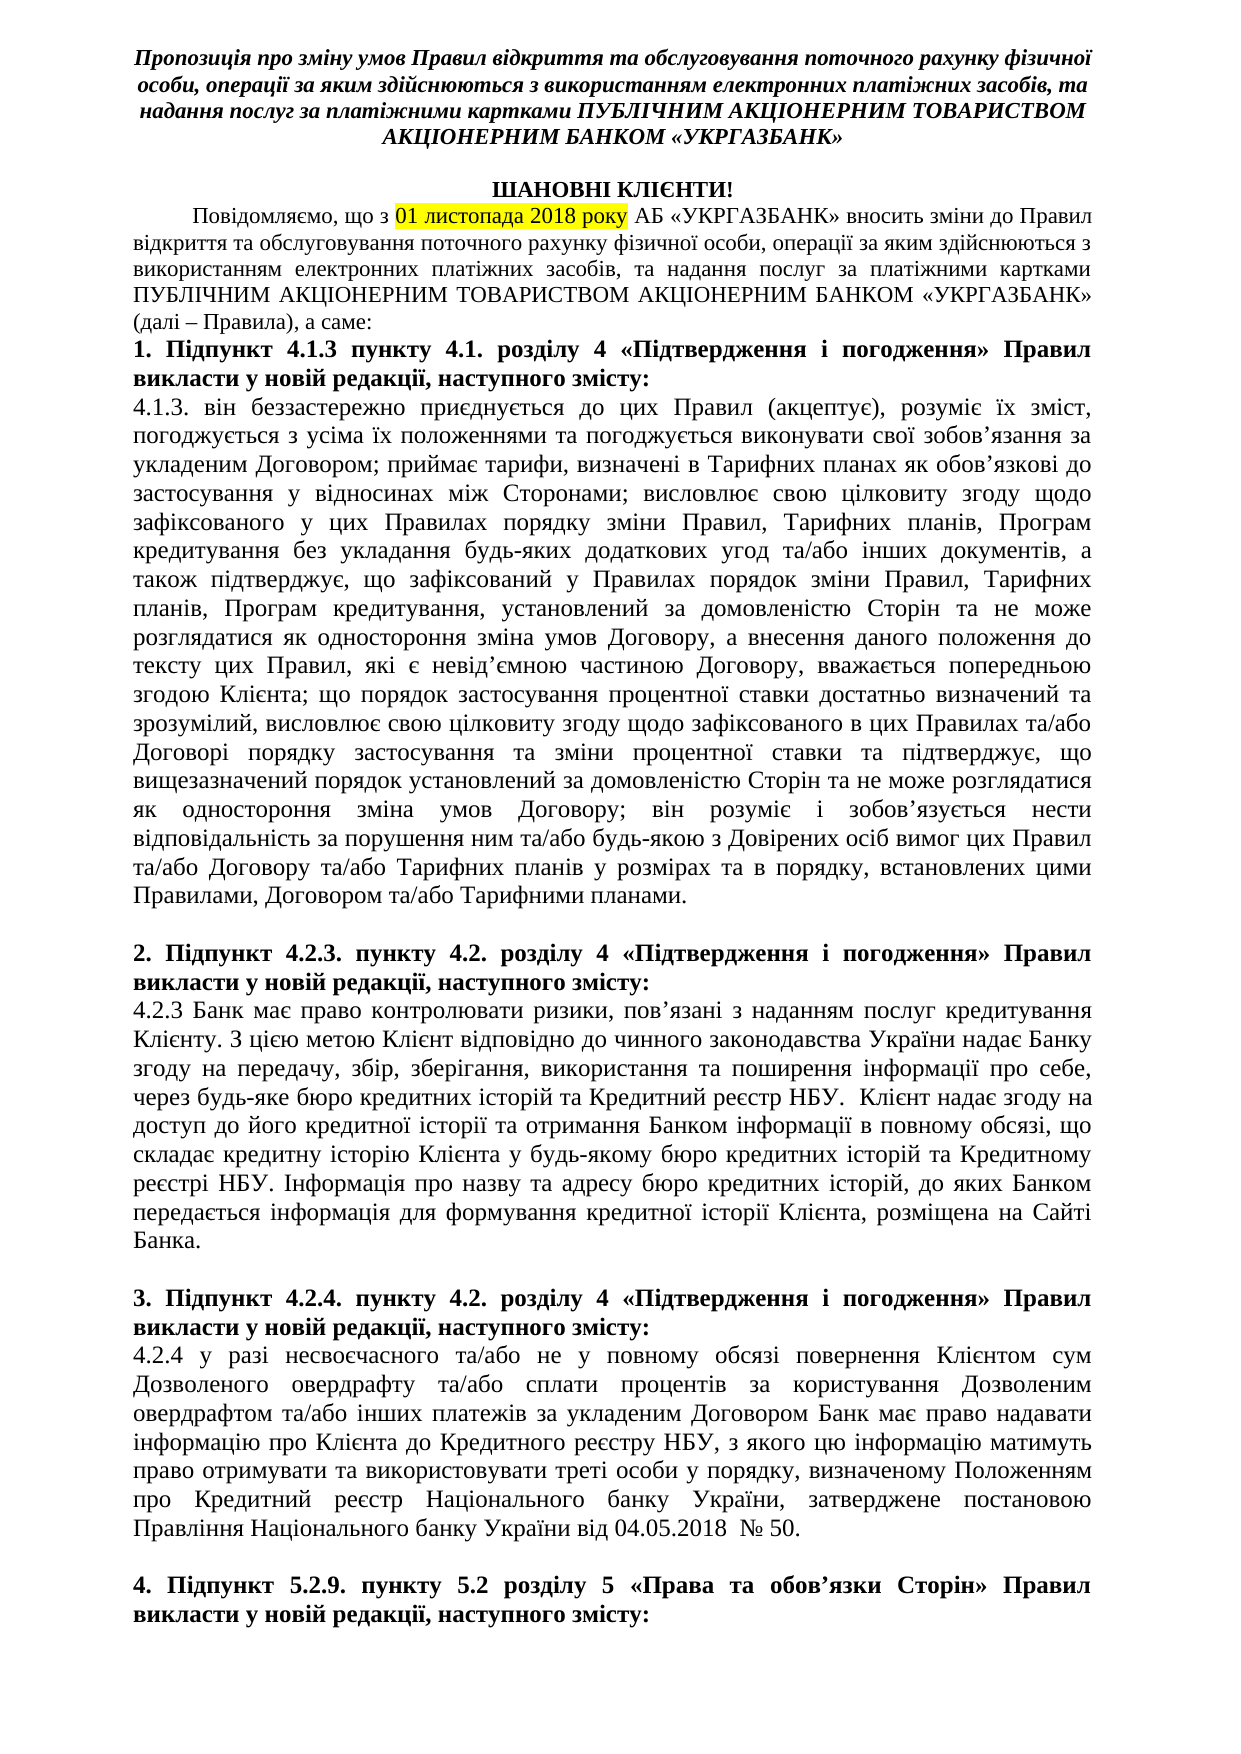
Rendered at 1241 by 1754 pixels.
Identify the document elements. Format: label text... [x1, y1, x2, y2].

text 4. Підпункт 5.2.9. пункту 5.2 розділу 5 «Права та обов’язки Сторін» Правил викласти у новій редакції, наступного змісту: [133, 1571, 1093, 1628]
text 3. Підпункт 4.2.4. пункту 4.2. розділу 4 «Підтвердження і погодження» Правил викласти у новій редакції, наступного змісту: [133, 1283, 1093, 1341]
text Пропозиція про зміну умов Правил відкриття та обслуговування поточного рахунку фізичної особи, операції за яким здійснюються з використанням електронних платіжних засобів, та надання послуг за платіжними картками ПУБЛІЧНИМ АКЦІОНЕРНИМ ТОВАРИСТВОМ АКЦІОНЕРНИМ БАНКОМ «УКРГАЗБАНК» [133, 44, 1093, 150]
text ШАНОВНІ КЛІЄНТИ! [133, 176, 1093, 202]
text 4.2.4 у разі несвоєчасного та/або не у повному обсязі повернення Клієнтом сум Дозволеного овердрафту та/або сплати процентів за користування Дозволеним овердрафтом та/або інших платежів за укладеним Договором Банк має право надавати інформацію про Клієнта до Кредитного реєстру НБУ, з якого цю інформацію матимуть право отримувати та використовувати треті особи у порядку, визначеному Положенням про Кредитний реєстр Національного банку України, затверджене постановою Правління Національного банку України від 04.05.2018 № 50. [133, 1341, 1093, 1542]
text Повідомляємо, що з 01 листопада 2018 року АБ «УКРГАЗБАНК» вносить зміни до Правил відкриття та обслуговування поточного рахунку фізичної особи, операції за яким здійснюються з використанням електронних платіжних засобів, та надання послуг за платіжними картками ПУБЛІЧНИМ АКЦІОНЕРНИМ ТОВАРИСТВОМ АКЦІОНЕРНИМ БАНКОМ «УКРГАЗБАНК» (далі – Правила), а саме: [133, 202, 1093, 334]
text 4.2.3 Банк має право контролювати ризики, пов’язані з наданням послуг кредитування Клієнту. З цією метою Клієнт відповідно до чинного законодавства України надає Банку згоду на передачу, збір, зберігання, використання та поширення інформації про себе, через будь-яке бюро кредитних історій та Кредитний реєстр НБУ. Клієнт надає згоду на доступ до його кредитної історії та отримання Банком інформації в повному обсязі, що складає кредитну історію Клієнта у будь-якому бюро кредитних історій та Кредитному реєстрі НБУ. Інформація про назву та адресу бюро кредитних історій, до яких Банком передається інформація для формування кредитної історії Клієнта, розміщена на Сайті Банка. [133, 996, 1093, 1254]
text 2. Підпункт 4.2.3. пункту 4.2. розділу 4 «Підтвердження і погодження» Правил викласти у новій редакції, наступного змісту: [133, 938, 1093, 996]
text 1. Підпункт 4.1.3 пункту 4.1. розділу 4 «Підтвердження і погодження» Правил викласти у новій редакції, наступного змісту: [133, 334, 1093, 392]
text 4.1.3. він беззастережно приєднується до цих Правил (акцептує), розуміє їх зміст, погоджується з усіма їх положеннями та погоджується виконувати свої зобов’язання за укладеним Договором; приймає тарифи, визначені в Тарифних планах як обов’язкові до застосування у відносинах між Сторонами; висловлює свою цілковиту згоду щодо зафіксованого у цих Правилах порядку зміни Правил, Тарифних планів, Програм кредитування без укладання будь-яких додаткових угод та/або інших документів, а також підтверджує, що зафіксований у Правилах порядок зміни Правил, Тарифних планів, Програм кредитування, установлений за домовленістю Сторін та не може розглядатися як одностороння зміна умов Договору, а внесення даного положення до тексту цих Правил, які є невід’ємною частиною Договору, вважається попередньою згодою Клієнта; що порядок застосування процентної ставки достатньо визначений та зрозумілий, висловлює свою цілковиту згоду щодо зафіксованого в цих Правилах та/або Договорі порядку застосування та зміни процентної ставки та підтверджує, що вищезазначений порядок установлений за домовленістю Сторін та не може розглядатися як одностороння зміна умов Договору; він розуміє і зобов’язується нести відповідальність за порушення ним та/або будь-якою з Довірених осіб вимог цих Правил та/або Договору та/або Тарифних планів у розмірах та в порядку, встановлених цими Правилами, Договором та/або Тарифними планами. [133, 392, 1093, 909]
